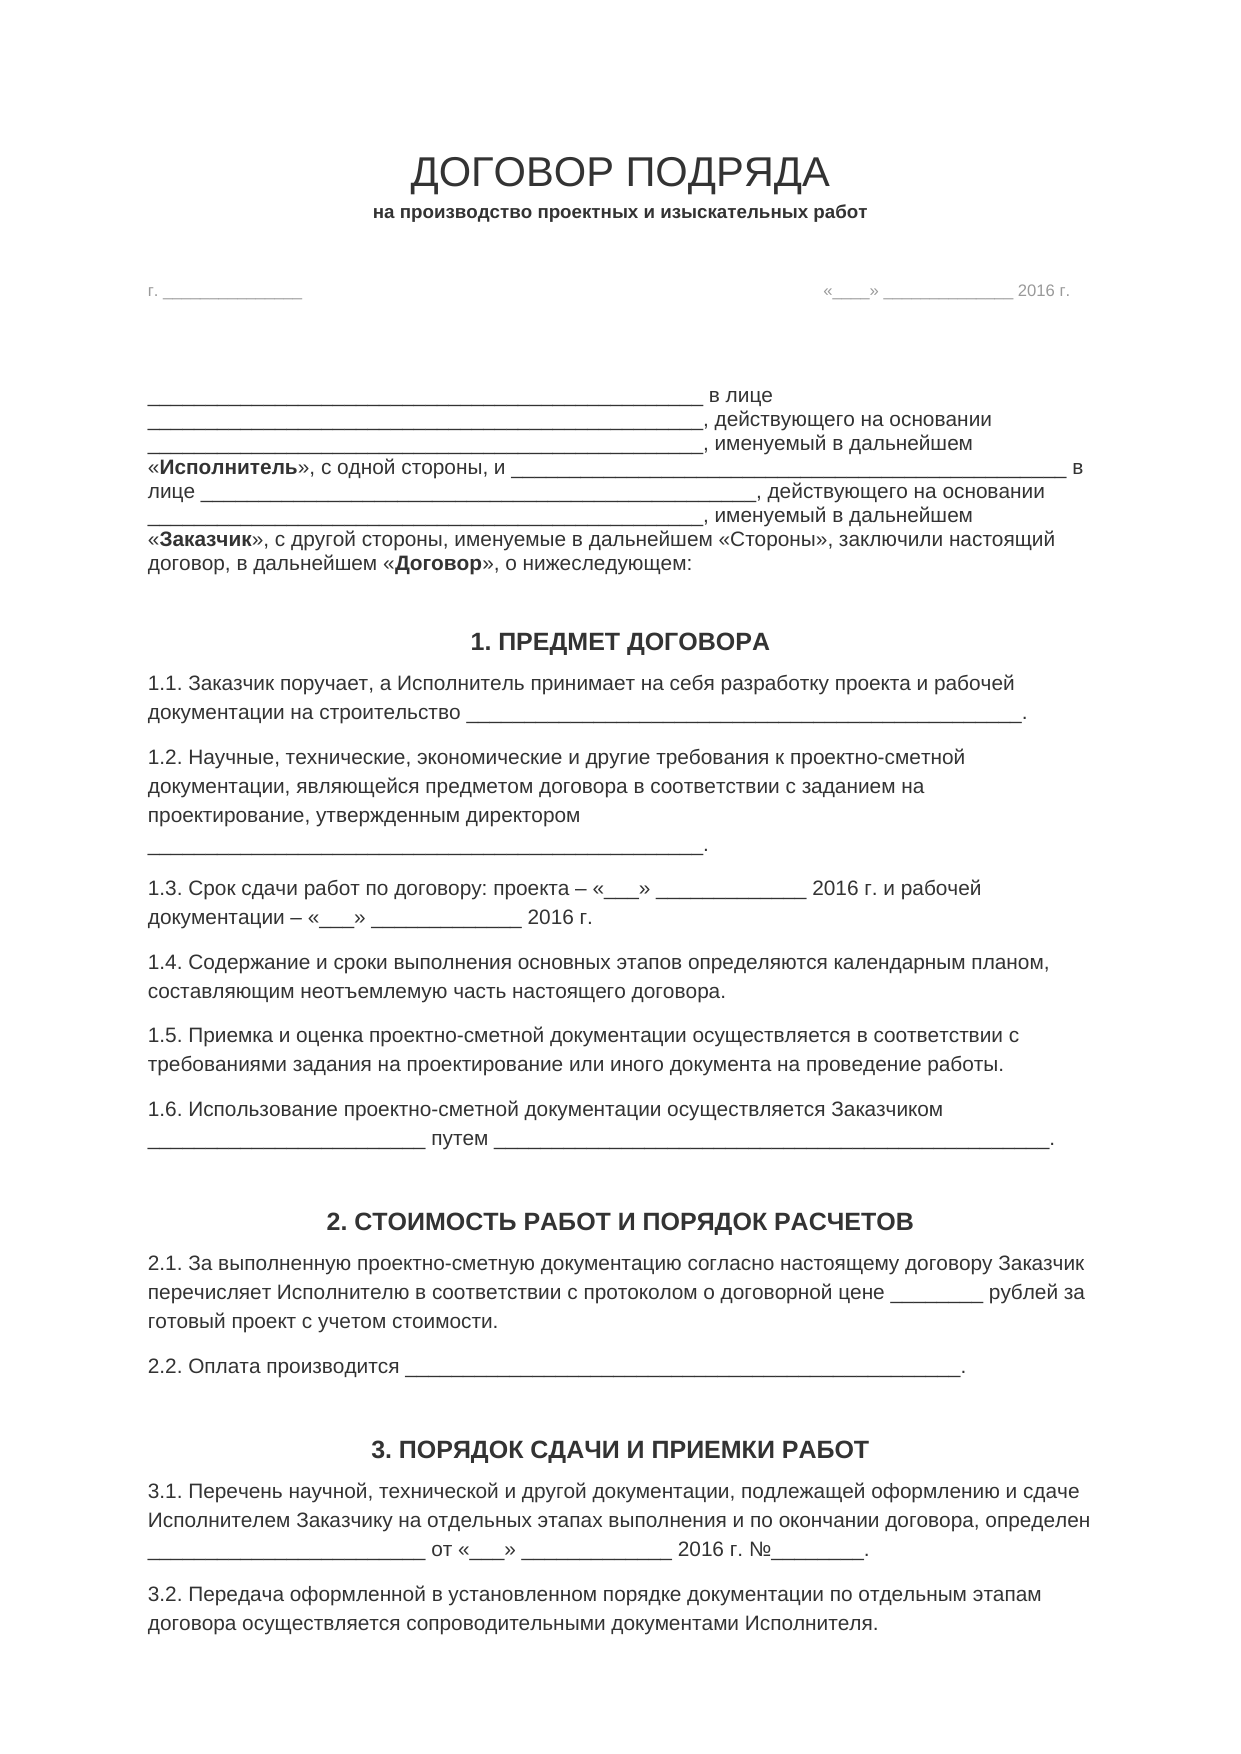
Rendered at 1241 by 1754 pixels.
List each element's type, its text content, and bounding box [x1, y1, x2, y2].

text 2. СТОИМОСТЬ РАБОТ И ПОРЯДОК РАСЧЕТОВ [148, 1207, 1092, 1236]
text 1.5. Приемка и оценка проектно-сметной документации осуществляется в соответствии с требованиями задания на проектирование или иного документа на проведение работы. [148, 1023, 1092, 1076]
text 3.2. Передача оформленной в установленном порядке документации по отдельным этапам договора осуществляется сопроводительными документами Исполнителя. [148, 1582, 1092, 1634]
text 1. ПРЕДМЕТ ДОГОВОРА [148, 627, 1092, 656]
text 1.2. Научные, технические, экономические и другие требования к проектно-сметной документации, являющейся предметом договора в соответствии с заданием на проектирование, утвержденным директором ________________________________________________. [148, 745, 1092, 856]
text 1.3. Срок сдачи работ по договору: проекта – «___» _____________ 2016 г. и рабочей документации – «___» _____________ 2016 г. [148, 876, 1092, 929]
table_header г. _______________ [137, 281, 608, 309]
text на производство проектных и изыскательных работ [148, 201, 1092, 222]
text ________________________________________________ в лице ________________________________________________, действующего на основании ________________________________________________, именуемый в дальнейшем «Исполнитель», с одной стороны, и ________________________________________________ в лице ________________________________________________, действующего на основании ________________________________________________, именуемый в дальнейшем «Заказчик», с другой стороны, именуемые в дальнейшем «Стороны», заключили настоящий договор, в дальнейшем «Договор», о нижеследующем: [148, 383, 1092, 575]
text 1.4. Содержание и сроки выполнения основных этапов определяются календарным планом, составляющим неотъемлемую часть настоящего договора. [148, 950, 1092, 1003]
table_header «____» ______________ 2016 г. [610, 281, 1080, 309]
text 2.1. За выполненную проектно-сметную документацию согласно настоящему договору Заказчик перечисляет Исполнителю в соответствии с протоколом о договорной цене ________ рублей за готовый проект с учетом стоимости. [148, 1251, 1092, 1333]
text ДОГОВОР ПОДРЯДА [148, 148, 1092, 196]
text 2.2. Оплата производится ________________________________________________. [148, 1354, 1092, 1378]
text 1.6. Использование проектно-сметной документации осуществляется Заказчиком ________________________ путем ________________________________________________. [148, 1097, 1092, 1150]
text 3. ПОРЯДОК СДАЧИ И ПРИЕМКИ РАБОТ [148, 1435, 1092, 1463]
text 3.1. Перечень научной, технической и другой документации, подлежащей оформлению и сдаче Исполнителем Заказчику на отдельных этапах выполнения и по окончании договора, определен ________________________ от «___» _____________ 2016 г. №________. [148, 1479, 1092, 1561]
text 1.1. Заказчик поручает, а Исполнитель принимает на себя разработку проекта и рабочей документации на строительство ________________________________________________. [148, 671, 1092, 724]
